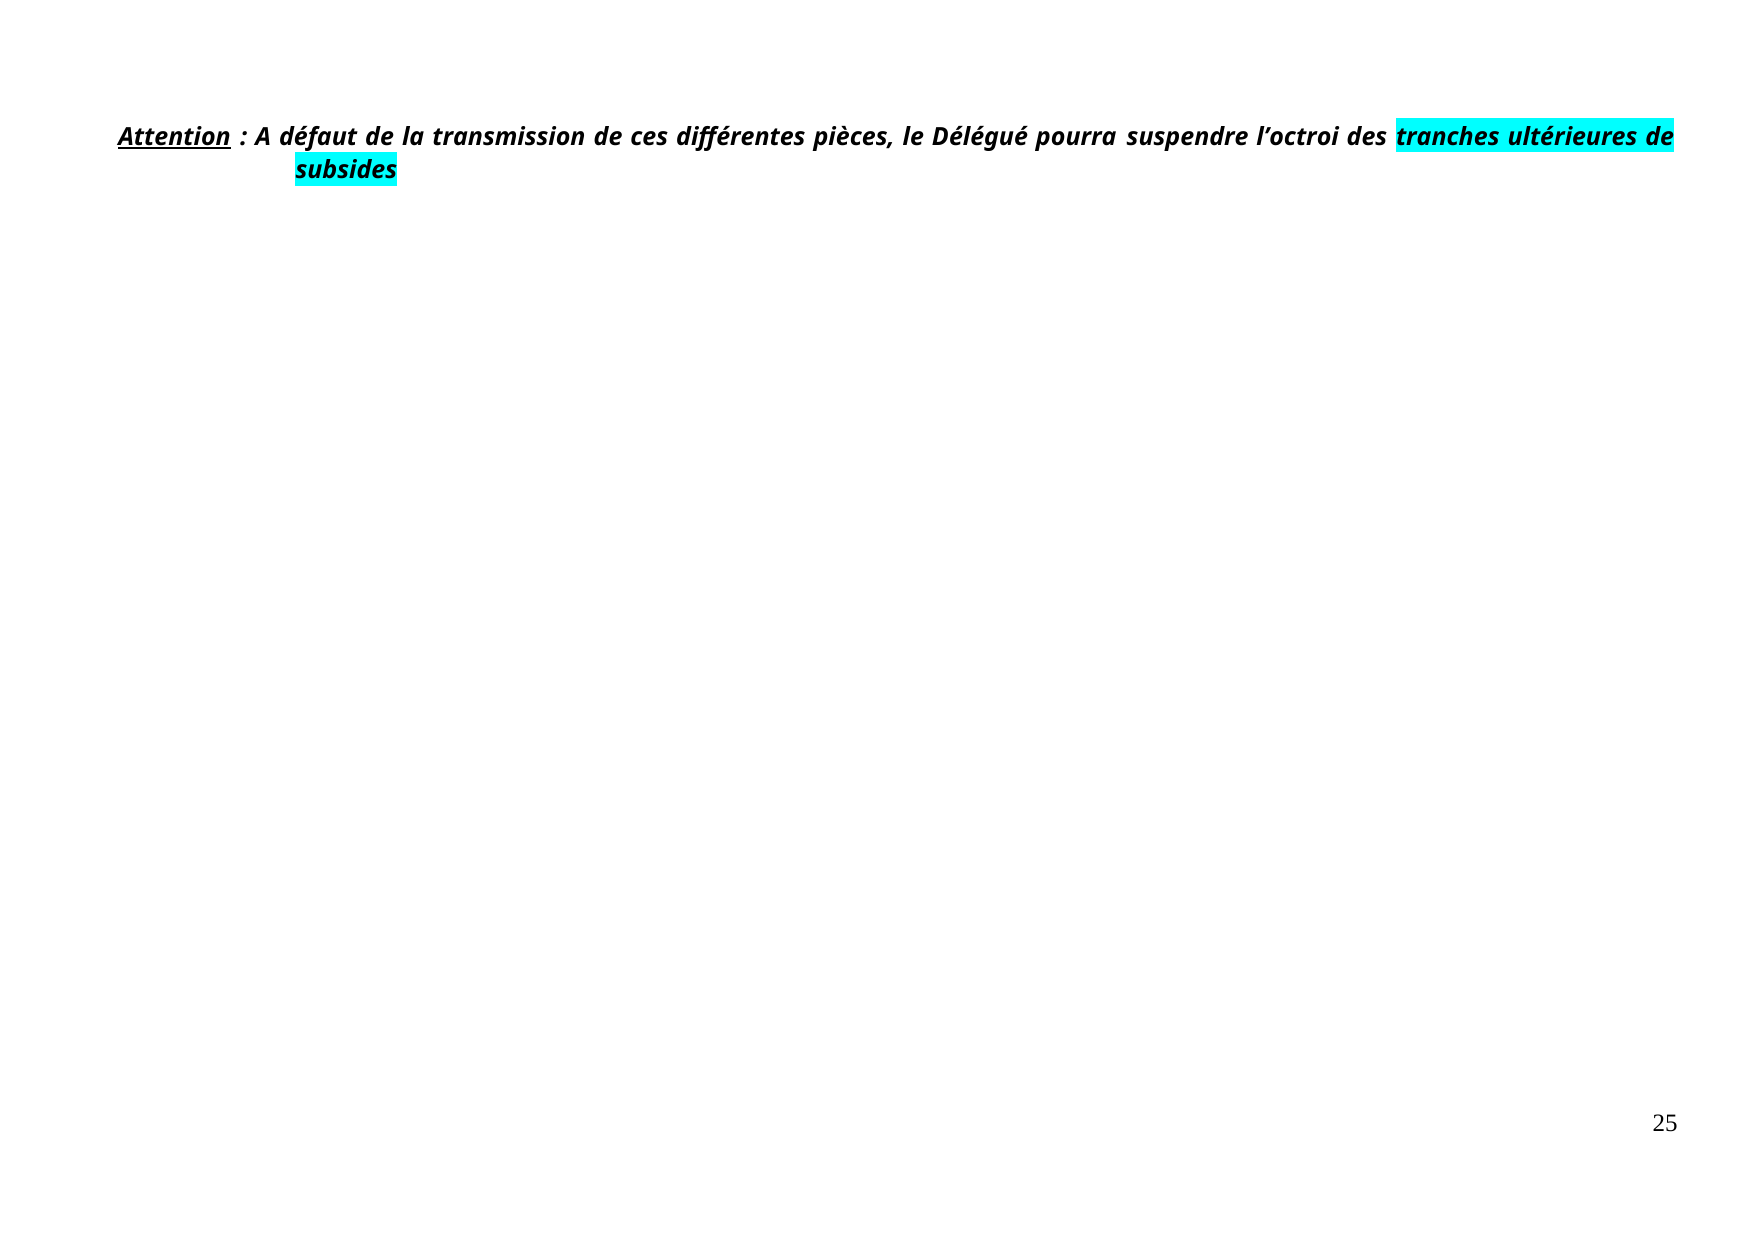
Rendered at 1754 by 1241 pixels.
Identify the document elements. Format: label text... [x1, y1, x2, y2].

text Attention : A défaut de la transmission de ces différentes pièces, le Délégué pourra suspendre l’octroi des tranches ultérieures de subsides [118, 118, 1677, 186]
